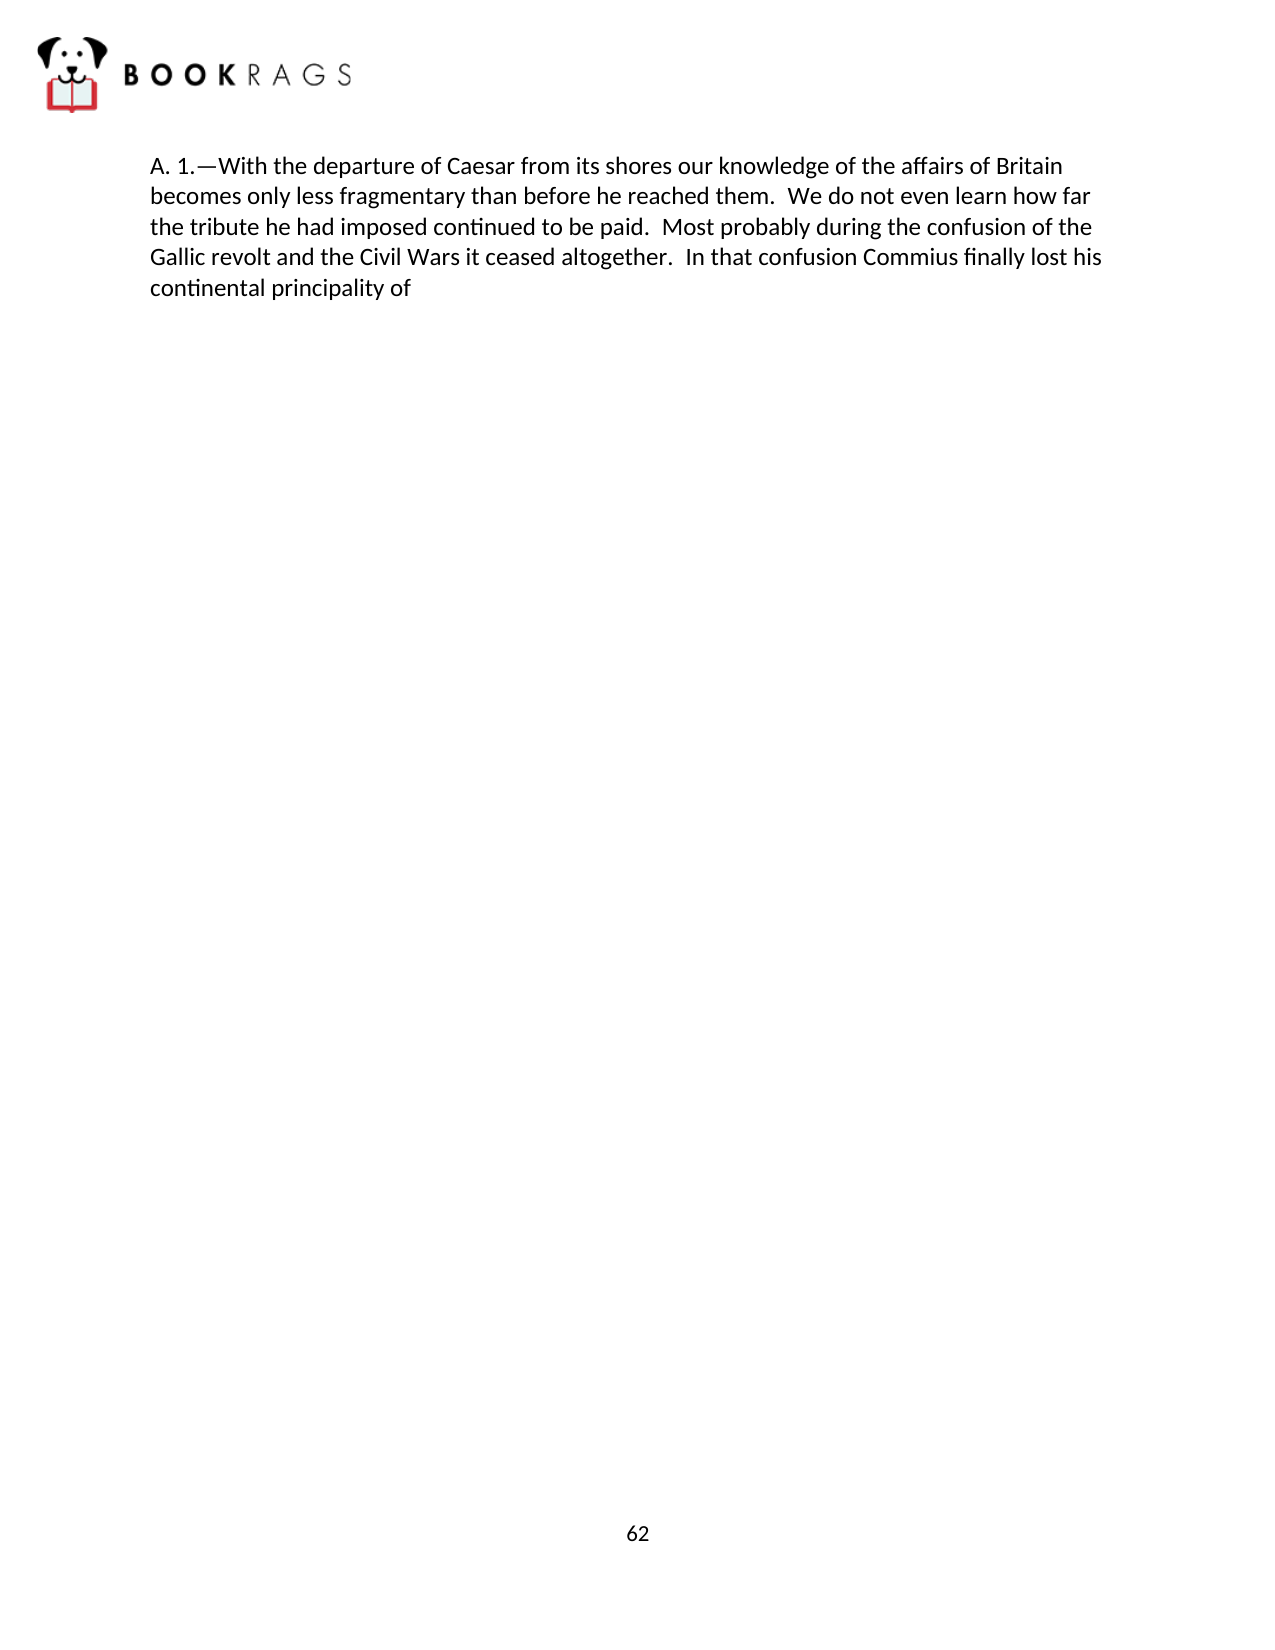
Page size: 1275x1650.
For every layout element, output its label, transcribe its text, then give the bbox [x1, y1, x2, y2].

text A. 1.—­With the departure of Caesar from its shores our knowledge of the affairs of Britain becomes only less fragmentary than before he reached them. We do not even learn how far the tribute he had imposed continued to be paid. Most probably during the confusion of the Gallic revolt and the Civil Wars it ceased altogether. In that confusion Commius finally lost his continental principality of [150, 150, 1125, 303]
picture [37, 37, 351, 113]
